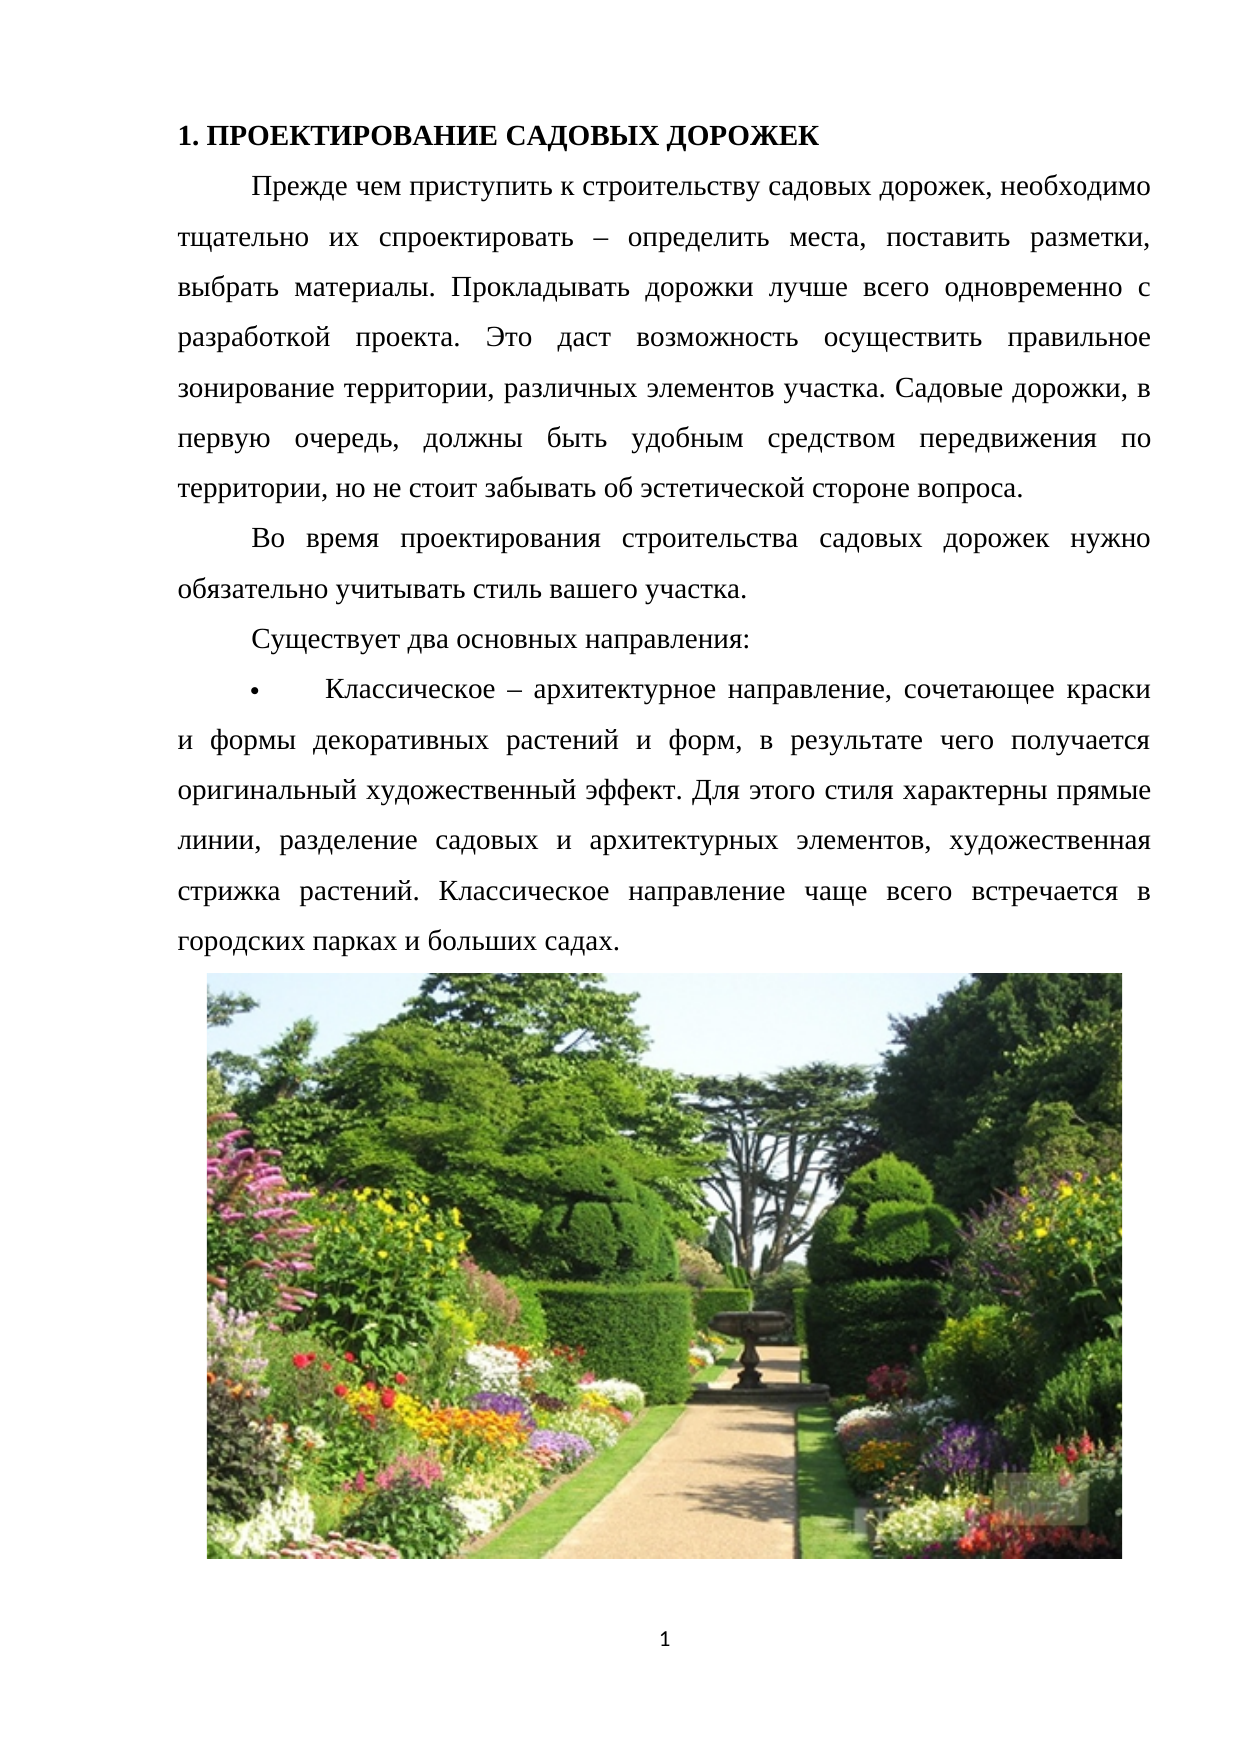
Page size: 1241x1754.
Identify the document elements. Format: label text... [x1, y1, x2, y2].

picture [206, 973, 1123, 1559]
text 1. ПРОЕКТИРОВАНИЕ САДОВЫХ ДОРОЖЕК [177, 118, 1152, 152]
text Во время проектирования строительства садовых дорожек нужно обязательно учитывать стиль вашего участка. [177, 521, 1152, 604]
text Прежде чем приступить к строительству садовых дорожек, необходимо тщательно их спроектировать – определить места, поставить разметки, выбрать материалы. Прокладывать дорожки лучше всего одновременно с разработкой проекта. Это даст возможность осуществить правильное зонирование территории, различных элементов участка. Садовые дорожки, в первую очередь, должны быть удобным средством передвижения по территории, но не стоит забывать об эстетической стороне вопроса. [177, 168, 1152, 504]
text Существует два основных направления: [177, 621, 1152, 655]
list Классическое – архитектурное направление, сочетающее краски и формы декоративных растений и форм, в результате чего получается оригинальный художественный эффект. Для этого стиля характерны прямые линии, разделение садовых и архитектурных элементов, художественная стрижка растений. Классическое направление чаще всего встречается в городских парках и больших садах. [177, 672, 1152, 957]
